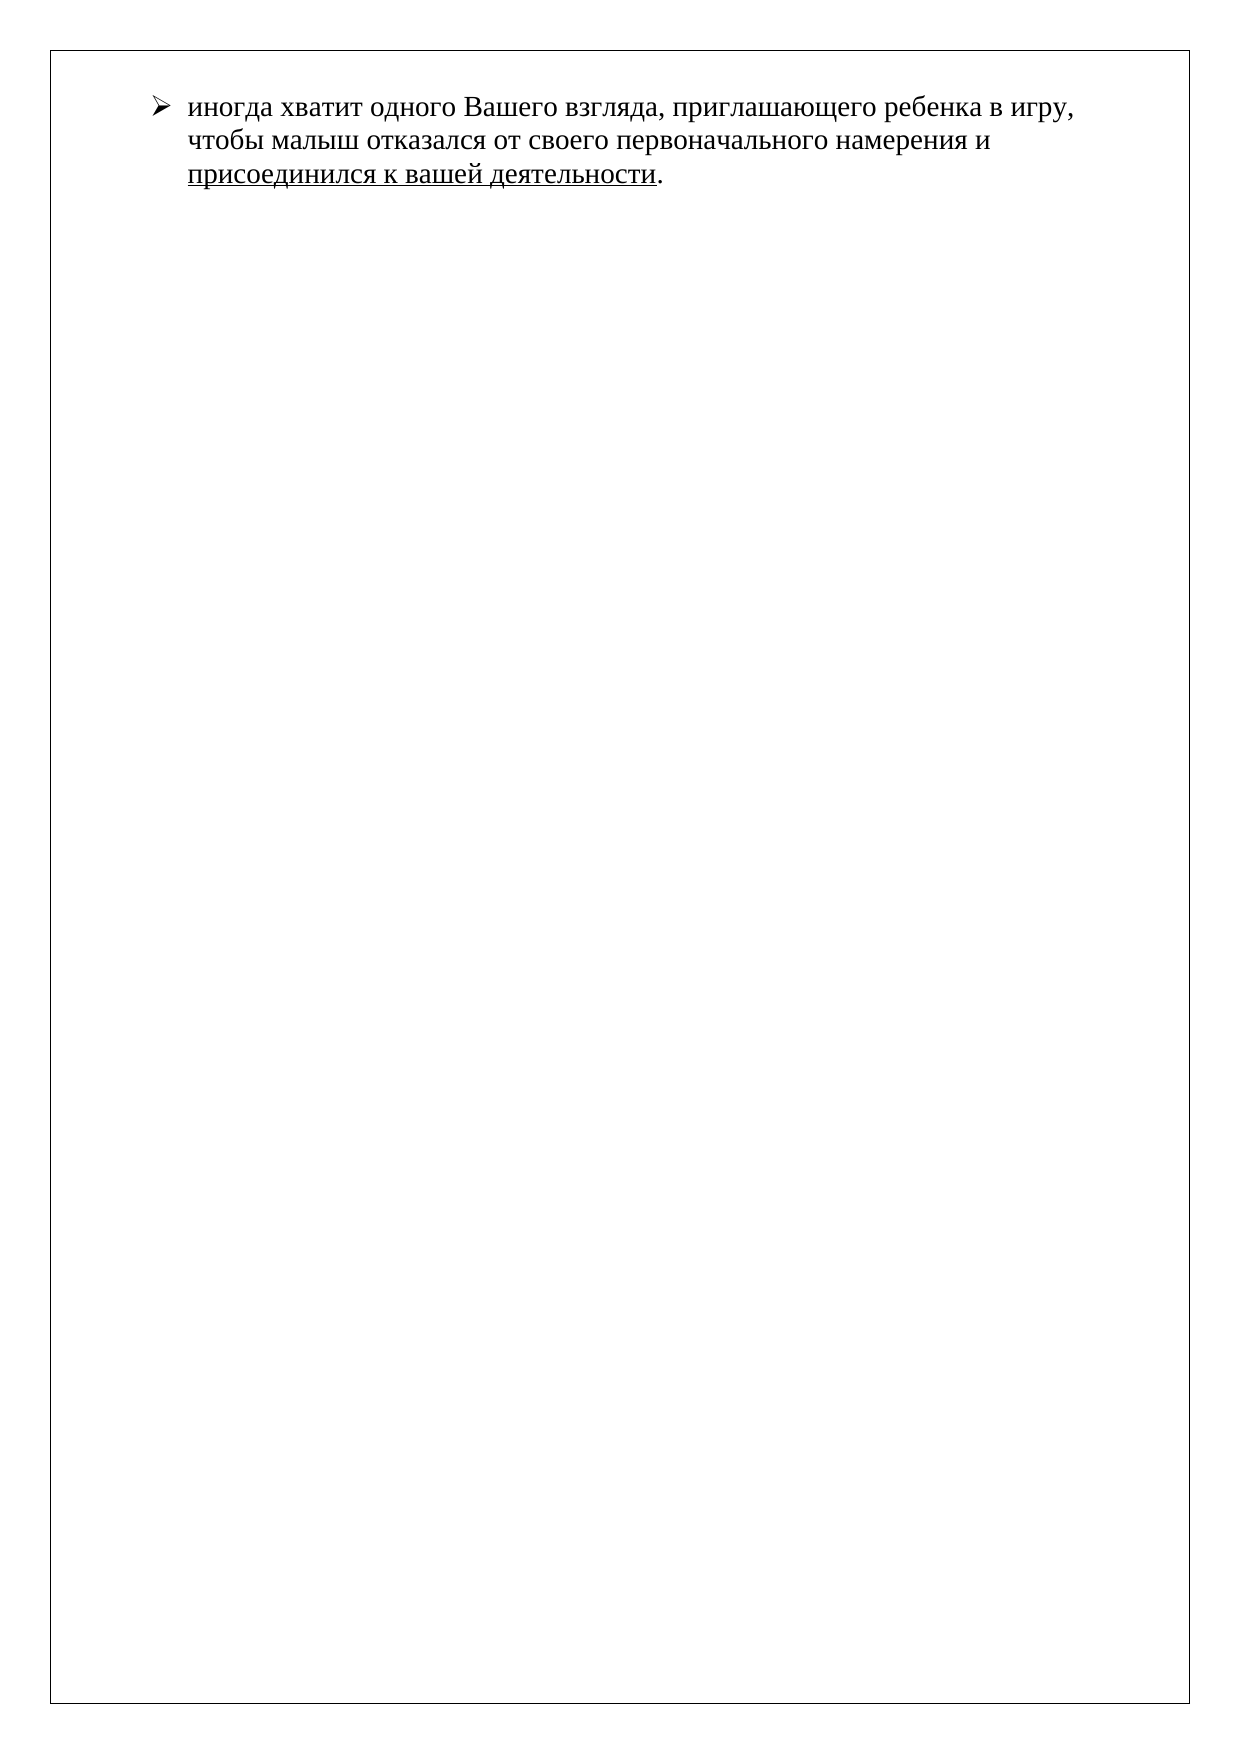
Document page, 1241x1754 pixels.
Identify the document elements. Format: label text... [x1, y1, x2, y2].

list иногда хватит одного Вашего взгляда, приглашающего ребенка в игру, чтобы малыш отказался от своего первоначального намерения и присоединился к вашей деятельности. [150, 89, 1128, 189]
